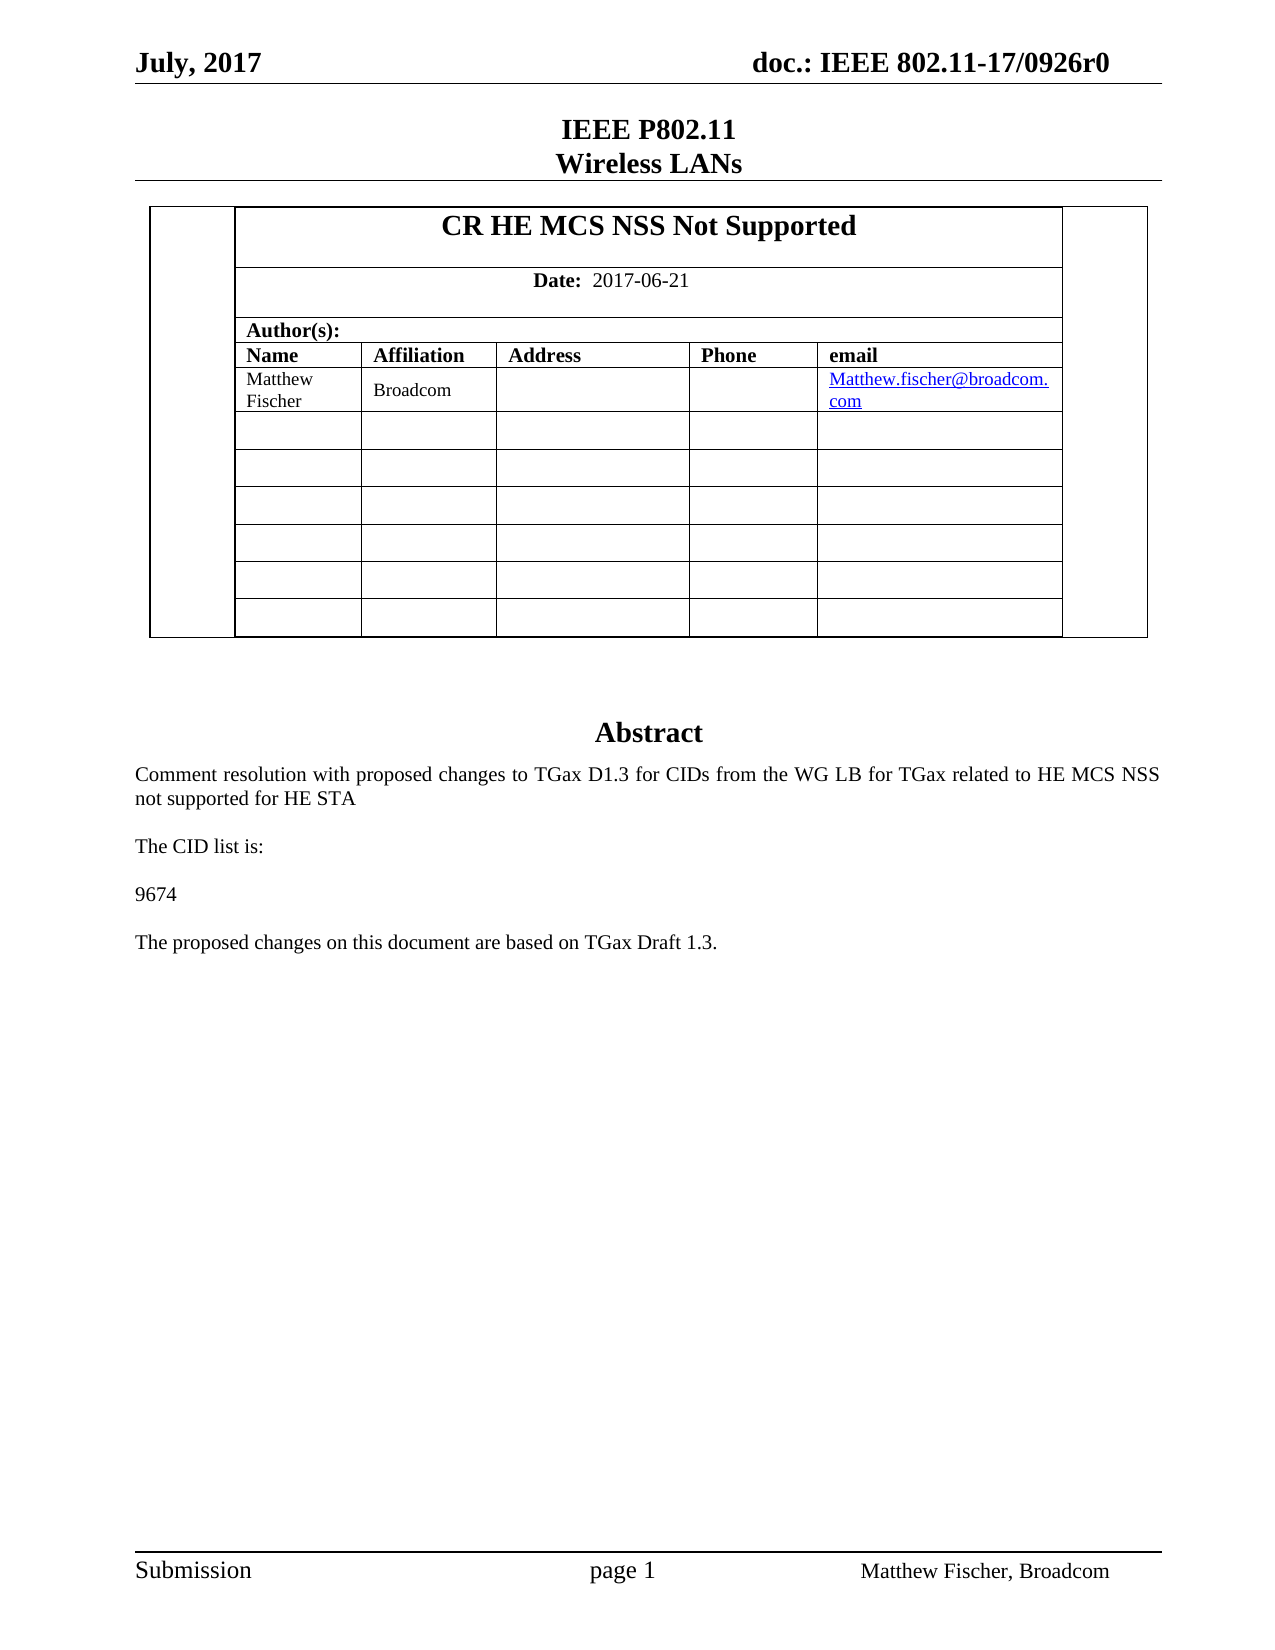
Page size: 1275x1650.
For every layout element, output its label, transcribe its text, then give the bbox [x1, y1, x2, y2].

table_header [497, 525, 689, 561]
table_header [497, 343, 689, 367]
table_header [236, 562, 361, 598]
table_header [236, 450, 361, 486]
table_header [818, 525, 1062, 561]
table_header [818, 412, 1062, 449]
text 9674 [135, 882, 1162, 906]
table_header [236, 412, 361, 449]
table_header [497, 412, 689, 449]
table_header [818, 562, 1062, 598]
table_header [818, 368, 1062, 411]
table_header [818, 450, 1062, 486]
text Comment resolution with proposed changes to TGax D1.3 for CIDs from the WG LB for TGax related to HE MCS NSS not supported for HE STA [135, 762, 1162, 810]
table_header [497, 599, 689, 636]
table_header [236, 268, 1062, 317]
table_header [236, 368, 361, 411]
table_header [497, 487, 689, 524]
table_header [690, 450, 817, 486]
table_header [818, 343, 1062, 367]
text The proposed changes on this document are based on TGax Draft 1.3. [135, 930, 1162, 954]
table_header [690, 343, 817, 367]
table_header [690, 599, 817, 636]
table_header [362, 450, 496, 486]
table_header [362, 599, 496, 636]
text The CID list is: [135, 834, 1162, 858]
table_header [236, 343, 361, 367]
table_header [362, 562, 496, 598]
table_header [236, 208, 1062, 267]
table_header [690, 412, 817, 449]
table_header [1063, 207, 1147, 637]
table_header [690, 562, 817, 598]
table_header [236, 487, 361, 524]
table_header [362, 368, 496, 411]
table_header [236, 525, 361, 561]
table_header [236, 599, 361, 636]
text Abstract [135, 716, 1162, 749]
table_header [362, 487, 496, 524]
table_header [236, 318, 1062, 342]
table_header [362, 412, 496, 449]
table_header [497, 562, 689, 598]
table_header [818, 487, 1062, 524]
table_header [497, 450, 689, 486]
table_header [690, 368, 817, 411]
table_header [690, 487, 817, 524]
table_header [497, 368, 689, 411]
table_header [362, 343, 496, 367]
table_header [151, 207, 234, 637]
table_header [690, 525, 817, 561]
text IEEE P802.11 Wireless LANs [135, 112, 1162, 180]
table_header [818, 599, 1062, 636]
table_header [362, 525, 496, 561]
